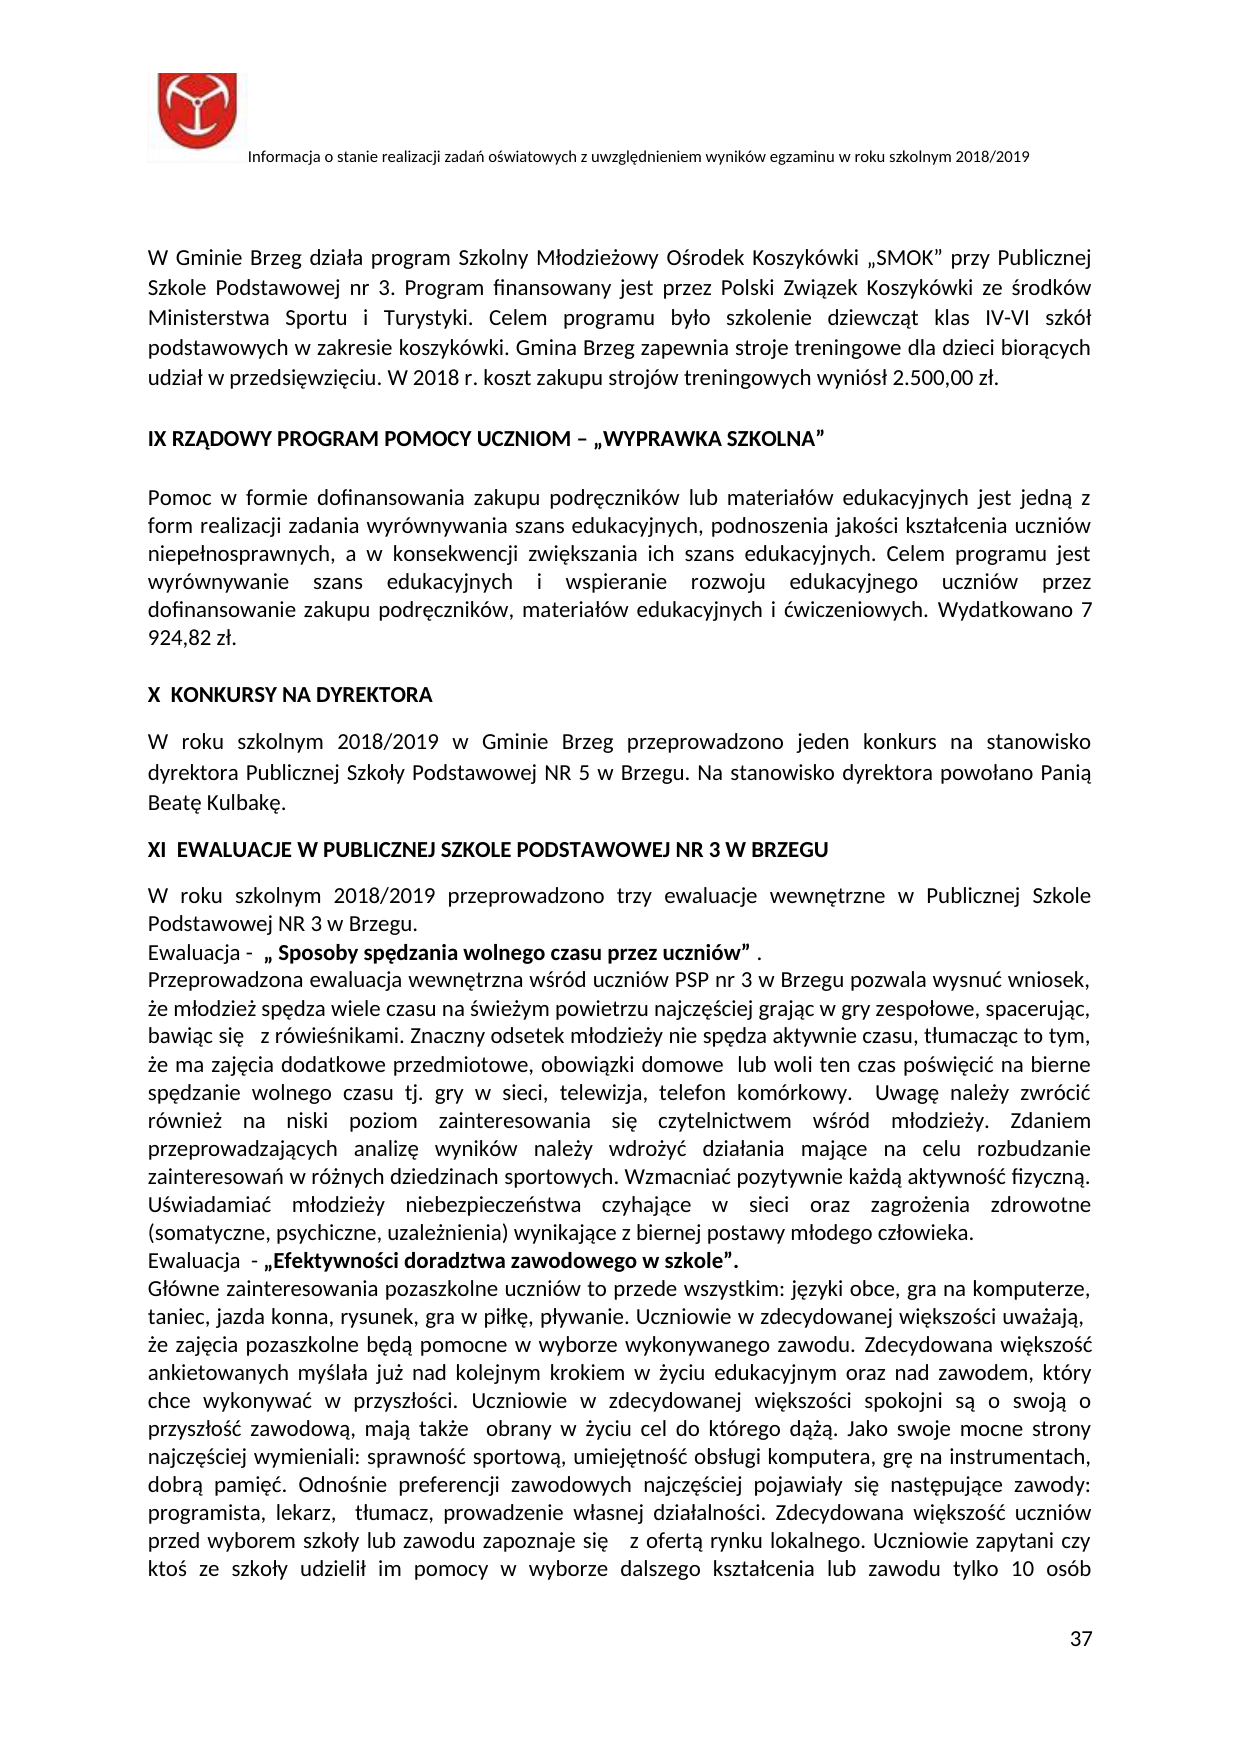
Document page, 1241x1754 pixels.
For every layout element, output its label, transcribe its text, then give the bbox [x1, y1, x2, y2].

text W roku szkolnym 2018/2019 w Gminie Brzeg przeprowadzono jeden konkurs na stanowisko dyrektora Publicznej Szkoły Podstawowej NR 5 w Brzegu. Na stanowisko dyrektora powołano Panią Beatę Kulbakę. [148, 727, 1093, 816]
text XI EWALUACJE W PUBLICZNEJ SZKOLE PODSTAWOWEJ NR 3 W BRZEGU [148, 835, 1093, 863]
text Ewaluacja - „ Sposoby spędzania wolnego czasu przez uczniów” . [148, 938, 1093, 966]
text IX RZĄDOWY PROGRAM POMOCY UCZNIOM – „WYPRAWKA SZKOLNA” [148, 424, 1093, 452]
text X KONKURSY NA DYREKTORA [148, 681, 1093, 708]
text W Gminie Brzeg działa program Szkolny Młodzieżowy Ośrodek Koszykówki „SMOK” przy Publicznej Szkole Podstawowej nr 3. Program finansowany jest przez Polski Związek Koszykówki ze środków Ministerstwa Sportu i Turystyki. Celem programu było szkolenie dziewcząt klas IV-VI szkół podstawowych w zakresie koszykówki. Gmina Brzeg zapewnia stroje treningowe dla dzieci biorących udział w przedsięwzięciu. W 2018 r. koszt zakupu strojów treningowych wyniósł 2.500,00 zł. [148, 243, 1093, 391]
text Ewaluacja - „Efektywności doradztwa zawodowego w szkole”. [148, 1246, 1093, 1274]
picture [147, 73, 248, 163]
text Przeprowadzona ewaluacja wewnętrzna wśród uczniów PSP nr 3 w Brzegu pozwala wysnuć wniosek, że młodzież spędza wiele czasu na świeżym powietrzu najczęściej grając w gry zespołowe, spacerując, bawiąc się z rówieśnikami. Znaczny odsetek młodzieży nie spędza aktywnie czasu, tłumacząc to tym, że ma zajęcia dodatkowe przedmiotowe, obowiązki domowe lub woli ten czas poświęcić na bierne spędzanie wolnego czasu tj. gry w sieci, telewizja, telefon komórkowy. Uwagę należy zwrócić również na niski poziom zainteresowania się czytelnictwem wśród młodzieży. Zdaniem przeprowadzających analizę wyników należy wdrożyć działania mające na celu rozbudzanie zainteresowań w różnych dziedzinach sportowych. Wzmacniać pozytywnie każdą aktywność fizyczną. Uświadamiać młodzieży niebezpieczeństwa czyhające w sieci oraz zagrożenia zdrowotne (somatyczne, psychiczne, uzależnienia) wynikające z biernej postawy młodego człowieka. [148, 966, 1093, 1246]
text W roku szkolnym 2018/2019 przeprowadzono trzy ewaluacje wewnętrzne w Publicznej Szkole Podstawowej NR 3 w Brzegu. [148, 882, 1093, 938]
text Pomoc w formie dofinansowania zakupu podręczników lub materiałów edukacyjnych jest jedną z form realizacji zadania wyrównywania szans edukacyjnych, podnoszenia jakości kształcenia uczniów niepełnosprawnych, a w konsekwencji zwiększania ich szans edukacyjnych. Celem programu jest wyrównywanie szans edukacyjnych i wspieranie rozwoju edukacyjnego uczniów przez dofinansowanie zakupu podręczników, materiałów edukacyjnych i ćwiczeniowych. Wydatkowano 7 924,82 zł. [148, 483, 1093, 651]
